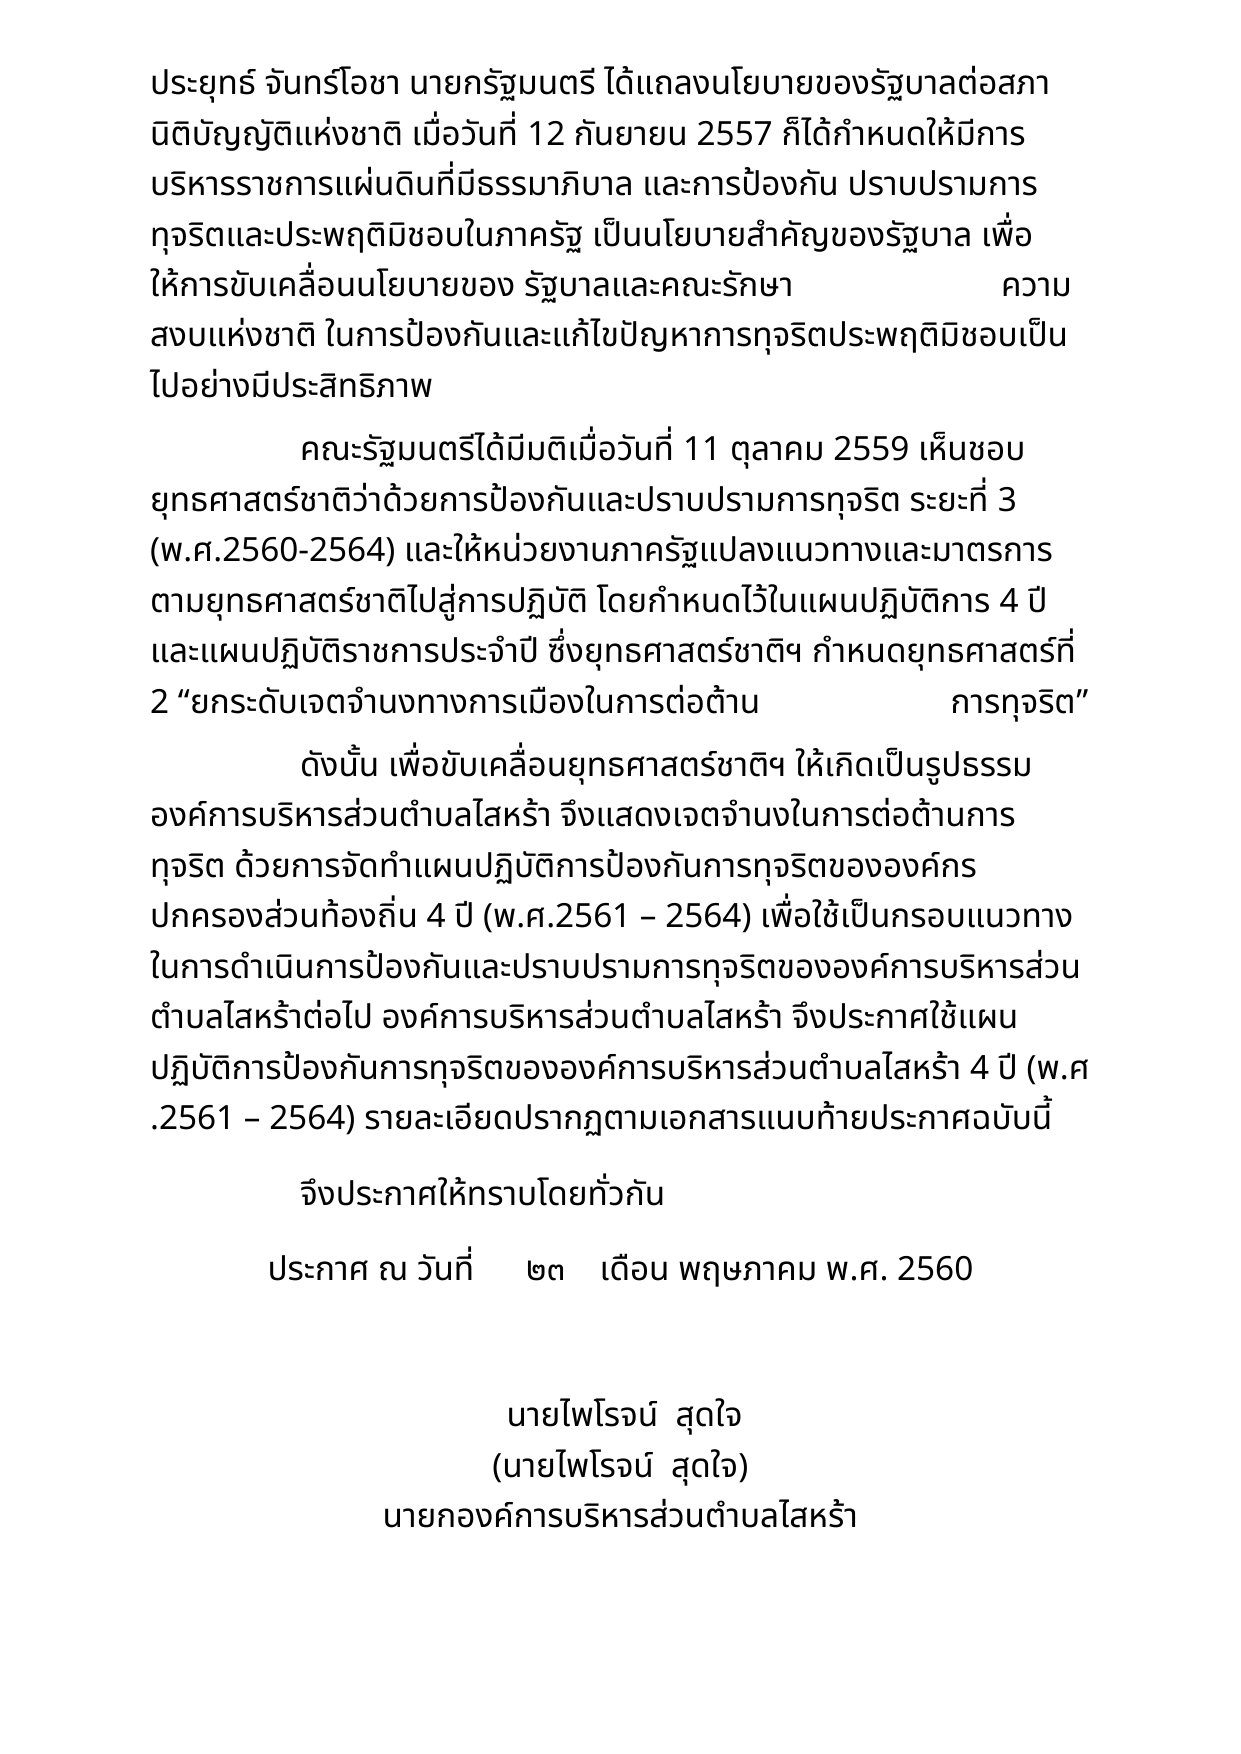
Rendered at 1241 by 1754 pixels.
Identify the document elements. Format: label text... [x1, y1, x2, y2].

text (นายไพโรจน์ สุดใจ) [150, 1442, 1090, 1492]
text จึงประกาศให้ทราบโดยทั่วกัน [225, 1170, 1090, 1220]
text คณะรัฐมนตรีได้มีมติเมื่อวันที่ 11 ตุลาคม 2559 เห็นชอบยุทธศาสตร์ชาติว่าด้วยการป้องกันและปราบปรามการทุจริต ระยะที่ 3 (พ.ศ.2560-2564) และให้หน่วยงานภาครัฐแปลงแนวทางและมาตรการตามยุทธศาสตร์ชาติไปสู่การปฏิบัติ โดยกำหนดไว้ในแผนปฏิบัติการ 4 ปี และแผนปฏิบัติราชการประจำปี ซึ่งยุทธศาสตร์ชาติฯ กำหนดยุทธศาสตร์ที่ 2 “ยกระดับเจตจำนงทางการเมืองในการต่อต้าน การทุจริต” [150, 425, 1090, 728]
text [150, 59, 1090, 412]
text ประกาศ ณ วันที่ ๒๓ เดือน พฤษภาคม พ.ศ. 2560 [150, 1245, 1090, 1296]
text ดังนั้น เพื่อขับเคลื่อนยุทธศาสตร์ชาติฯ ให้เกิดเป็นรูปธรรมองค์การบริหารส่วนตำบลไสหร้า จึงแสดงเจตจำนงในการต่อต้านการทุจริต ด้วยการจัดทำแผนปฏิบัติการป้องกันการทุจริตขององค์กรปกครองส่วนท้องถิ่น 4 ปี (พ.ศ.2561 – 2564) เพื่อใช้เป็นกรอบแนวทางในการดำเนินการป้องกันและปราบปรามการทุจริตขององค์การบริหารส่วนตำบลไสหร้าต่อไป องค์การบริหารส่วนตำบลไสหร้า จึงประกาศใช้แผนปฏิบัติการป้องกันการทุจริตขององค์การบริหารส่วนตำบลไสหร้า 4 ปี (พ.ศ.2561 – 2564) รายละเอียดปรากฏตามเอกสารแนบท้ายประกาศฉบับนี้ [150, 741, 1090, 1145]
text นายกองค์การบริหารส่วนตำบลไสหร้า [150, 1492, 1090, 1543]
text นายไพโรจน์ สุดใจ [150, 1391, 1090, 1442]
